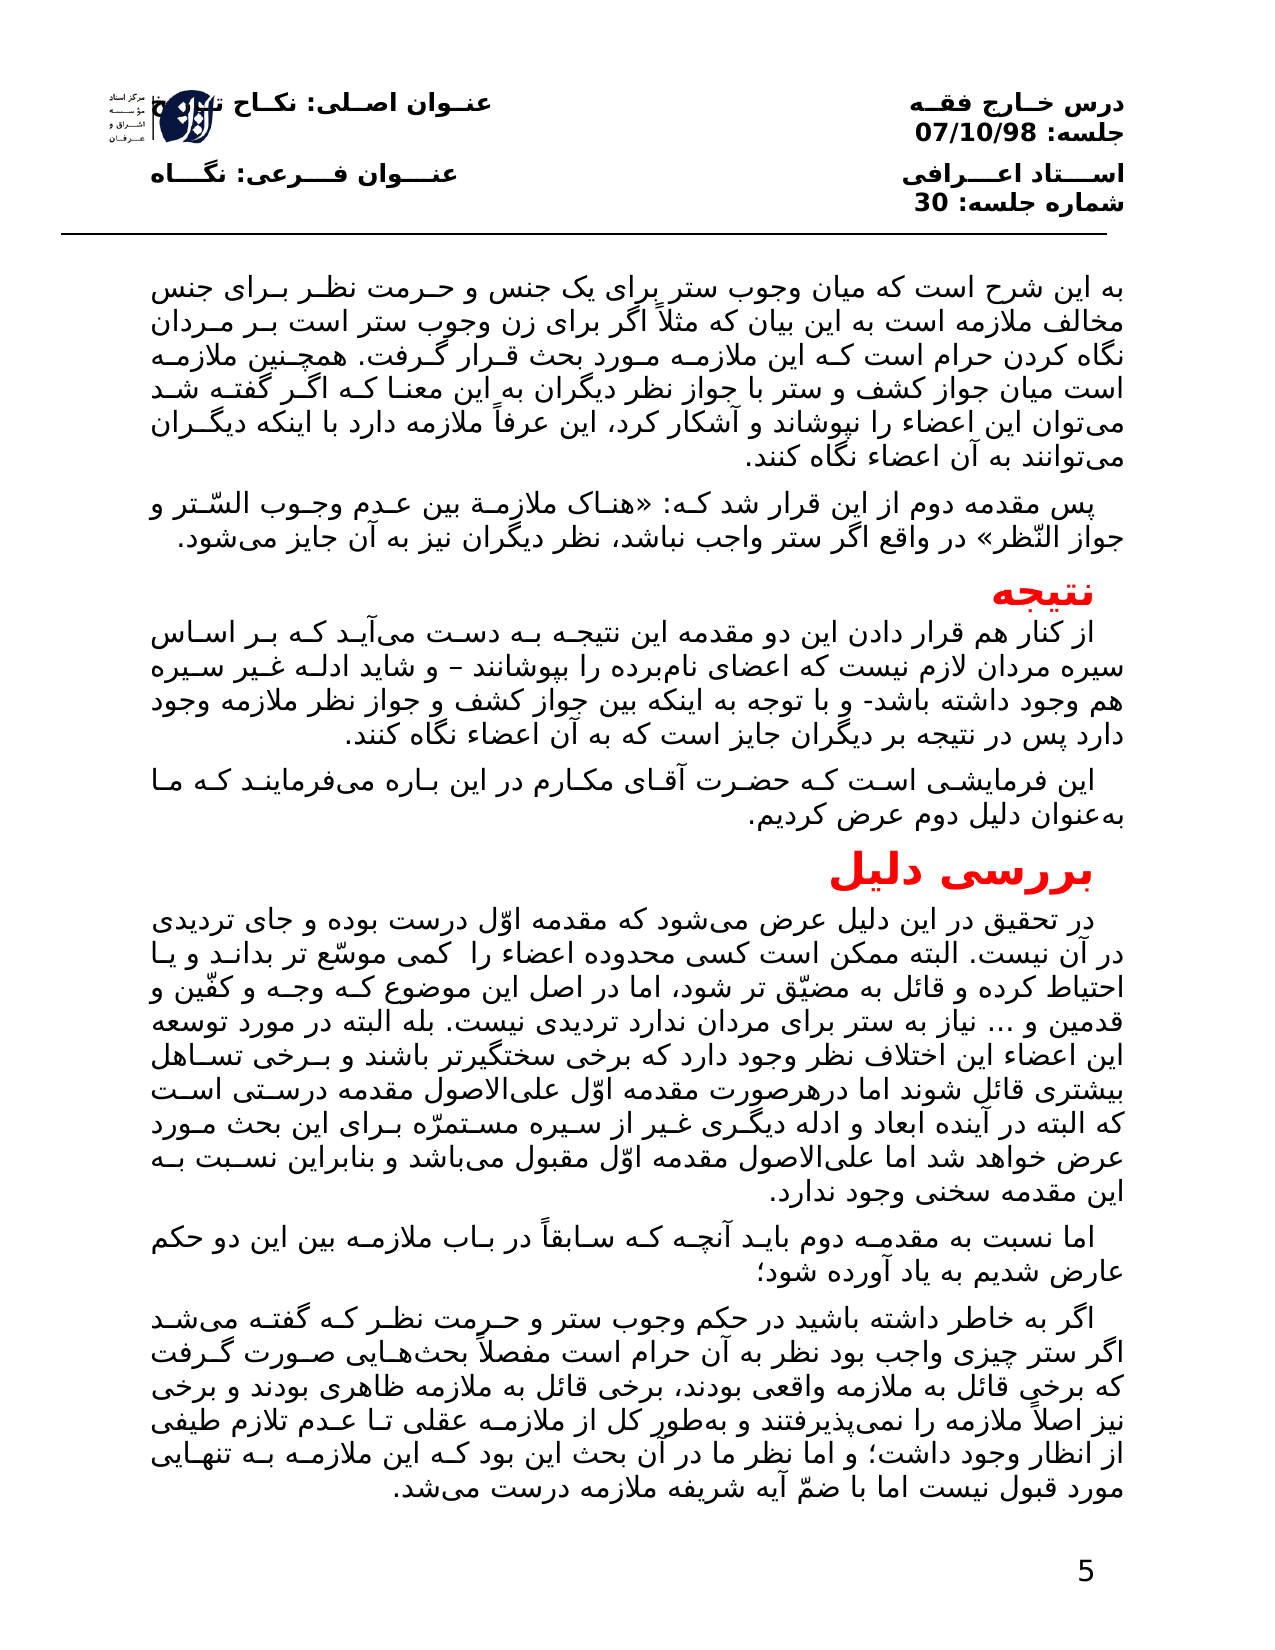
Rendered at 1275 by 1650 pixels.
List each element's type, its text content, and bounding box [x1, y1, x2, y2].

text اگر به خاطر داشته باشید در حکم وجوب ستر و حرمت نظر که گفته می‌شد اگر ستر چیزی واجب بود نظر به آن حرام است مفصلاً بحث‌هایی صورت گرفت که برخی قائل به ملازمه واقعی بودند، برخی قائل به ملازمه ظاهری بودند و برخی نیز اصلاً ملازمه را نمی‌پذیرفتند و به‌طور کل از ملازمه عقلی تا عدم تلازم طیفی از انظار وجود داشت؛ و اما نظر ما در آن بحث این بود که این ملازمه به تنهایی مورد قبول نیست اما با ضمّ آیه شریفه ملازمه درست می‌شد. [150, 1301, 1125, 1505]
picture [102, 86, 215, 146]
text اما نسبت به مقدمه دوم باید آنچه که سابقاً در باب ملازمه بین این دو حکم عارض شدیم به یاد آورده شود؛ [150, 1221, 1125, 1288]
subtitle نتیجه [150, 567, 1125, 615]
text این فرمایشی است که حضرت آقای مکارم در این باره می‌فرمایند که ما به‌عنوان دلیل دوم عرض کردیم. [150, 763, 1125, 831]
text از کنار هم قرار دادن این دو مقدمه این نتیجه به دست می‌آید که بر اساس سیره مردان لازم نیست که اعضای نام‌برده را بپوشانند – و شاید ادله غیر سیره هم وجود داشته باشد- و با توجه به اینکه بین جواز کشف و جواز نظر ملازمه وجود دارد پس در نتیجه بر دیگران جایز است که به آن اعضاء نگاه کنند. [150, 615, 1125, 751]
text پس مقدمه دوم از این قرار شد که: «هناک ملازمة بین عدم وجوب السّتر و جواز النّظر» در واقع اگر ستر واجب نباشد، نظر دیگران نیز به آن جایز می‌شود. [150, 486, 1125, 554]
subtitle بررسی دلیل [150, 844, 1125, 895]
text در تحقیق در این دلیل عرض می‌شود که مقدمه اوّل درست بوده و جای تردیدی در آن نیست. البته ممکن است کسی محدوده اعضاء را کمی موسّع تر بداند و یا احتیاط کرده و قائل به مضیّق تر شود، اما در اصل این موضوع که وجه و کفّین و قدمین و ... نیاز به ستر برای مردان ندارد تردیدی نیست. بله البته در مورد توسعه این اعضاء این اختلاف نظر وجود دارد که برخی سختگیرتر باشند و برخی تساهل بیشتری قائل شوند اما درهرصورت مقدمه اوّل علی‌الاصول مقدمه درستی است که البته در آینده ابعاد و ادله دیگری غیر از سیره مستمرّه برای این بحث مورد عرض خواهد شد اما علی‌الاصول مقدمه اوّل مقبول می‌باشد و بنابراین نسبت به این مقدمه سخنی وجود ندارد. [150, 902, 1125, 1208]
